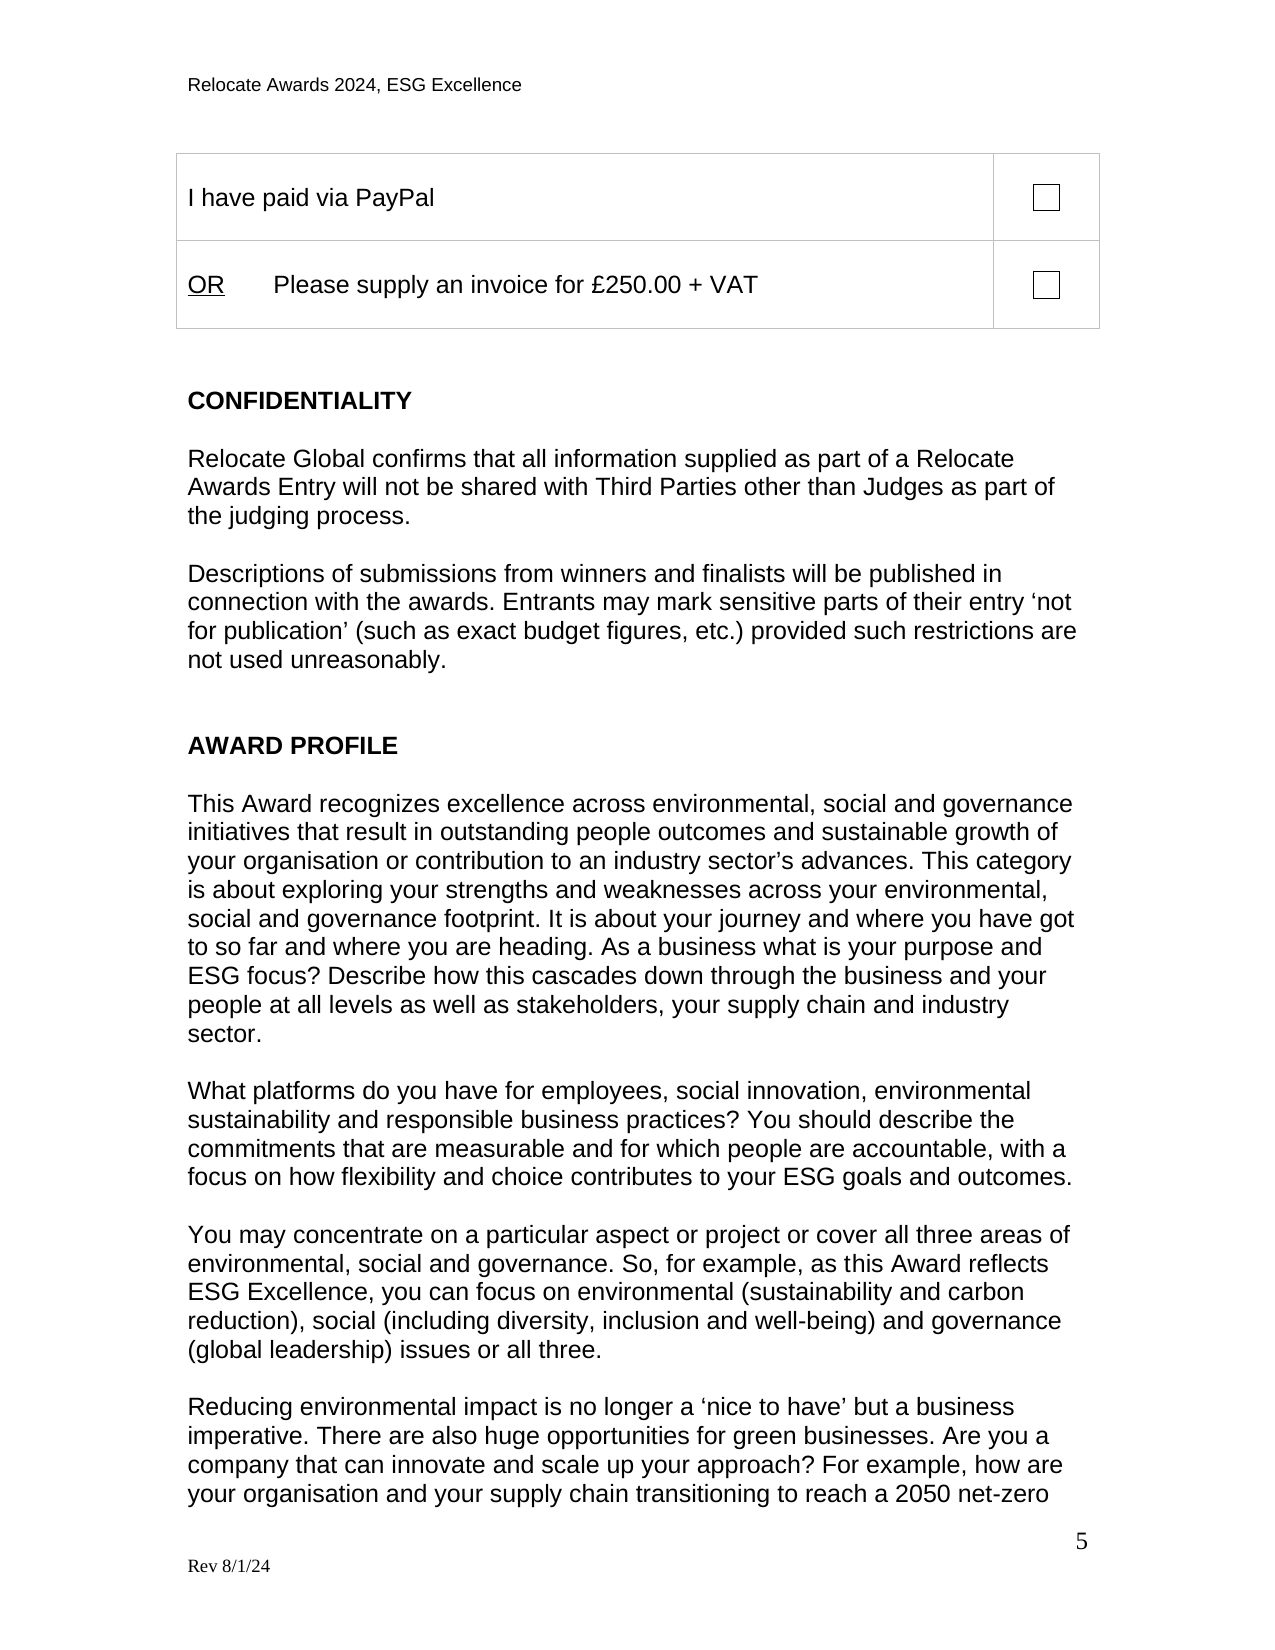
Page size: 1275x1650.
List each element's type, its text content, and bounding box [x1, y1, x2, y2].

text This Award recognizes excellence across environmental, social and governance initiatives that result in outstanding people outcomes and sustainable growth of your organisation or contribution to an industry sector’s advances. This category is about exploring your strengths and weaknesses across your environmental, social and governance footprint. It is about your journey and where you have got to so far and where you are heading. As a business what is your purpose and ESG focus? Describe how this cascades down through the business and your people at all levels as well as stakeholders, your supply chain and industry sector. [187, 788, 1088, 1047]
text What platforms do you have for employees, social innovation, environmental sustainability and responsible business practices? You should describe the commitments that are measurable and for which people are accountable, with a focus on how flexibility and choice contributes to your ESG goals and outcomes. [187, 1076, 1088, 1191]
table_header [994, 154, 1099, 240]
table_cell [994, 241, 1099, 327]
text You may concentrate on a particular aspect or project or cover all three areas of environmental, social and governance. So, for example, as this Award reflects ESG Excellence, you can focus on environmental (sustainability and carbon reduction), social (including diversity, inclusion and well-being) and governance (global leadership) issues or all three. [187, 1220, 1088, 1363]
table_cell OR Please supply an invoice for £250.00 + VAT [177, 241, 993, 327]
table_header I have paid via PayPal [177, 154, 993, 240]
text Descriptions of submissions from winners and finalists will be published in connection with the awards. Entrants may mark sensitive parts of their entry ‘not for publication’ (such as exact budget figures, etc.) provided such restrictions are not used unreasonably. [187, 558, 1088, 673]
text AWARD PROFILE [187, 731, 1088, 760]
text Relocate Global confirms that all information supplied as part of a Relocate Awards Entry will not be shared with Third Parties other than Judges as part of the judging process. [187, 443, 1088, 530]
text CONFIDENTIALITY [187, 386, 1088, 415]
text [187, 1392, 1088, 1507]
